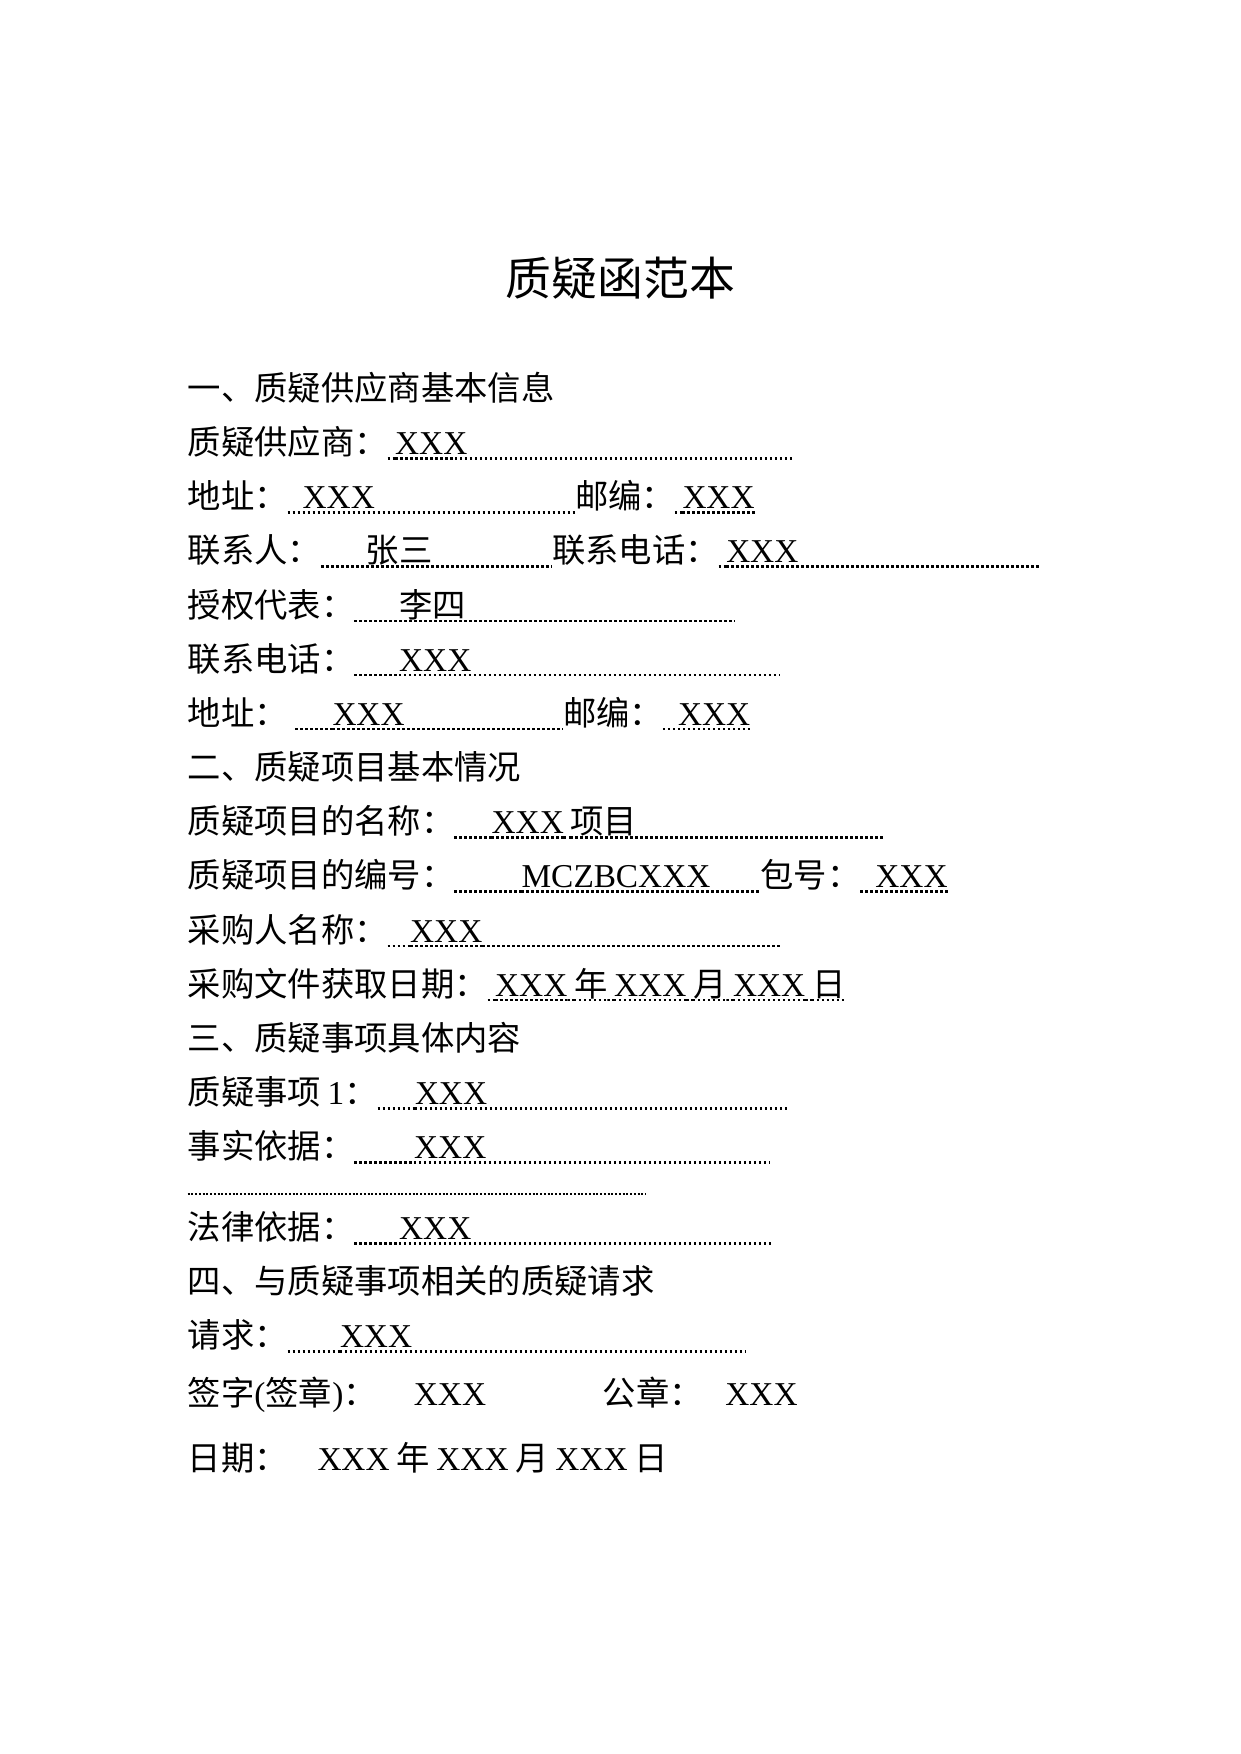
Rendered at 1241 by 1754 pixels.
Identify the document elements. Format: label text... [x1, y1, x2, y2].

text 地址： XXX 邮编： XXX [187, 465, 1053, 519]
text 质疑事项1： XXX [187, 1061, 1053, 1115]
text 四、与质疑事项相关的质疑请求 [187, 1250, 1053, 1304]
text 质疑项目的名称： XXX项目 [187, 790, 1053, 844]
text 二、质疑项目基本情况 [187, 736, 1053, 790]
text 地址： XXX 邮编： XXX [187, 682, 1053, 736]
text 联系人： 张三 联系电话： XXX [187, 519, 1053, 574]
text 日期： XXX年XXX月XXX日 [187, 1424, 1053, 1489]
text 法律依据： XXX [187, 1196, 1053, 1250]
text 三、质疑事项具体内容 [187, 1007, 1053, 1061]
text 一、质疑供应商基本信息 [187, 357, 1053, 411]
text 请求： XXX [187, 1304, 1053, 1359]
text 事实依据： XXX [187, 1115, 1053, 1169]
text 质疑供应商： XXX [187, 411, 1053, 465]
text 采购文件获取日期： XXX年XXX月XXX日 [187, 953, 1053, 1007]
text 联系电话： XXX [187, 628, 1053, 682]
text 签字(签章)： XXX 公章： XXX [187, 1359, 1053, 1424]
text 质疑项目的编号： MCZBCXXX 包号： XXX [187, 844, 1053, 899]
text 授权代表： 李四 [187, 574, 1053, 628]
text 采购人名称： XXX [187, 899, 1053, 953]
text 质疑函范本 [187, 227, 1053, 324]
